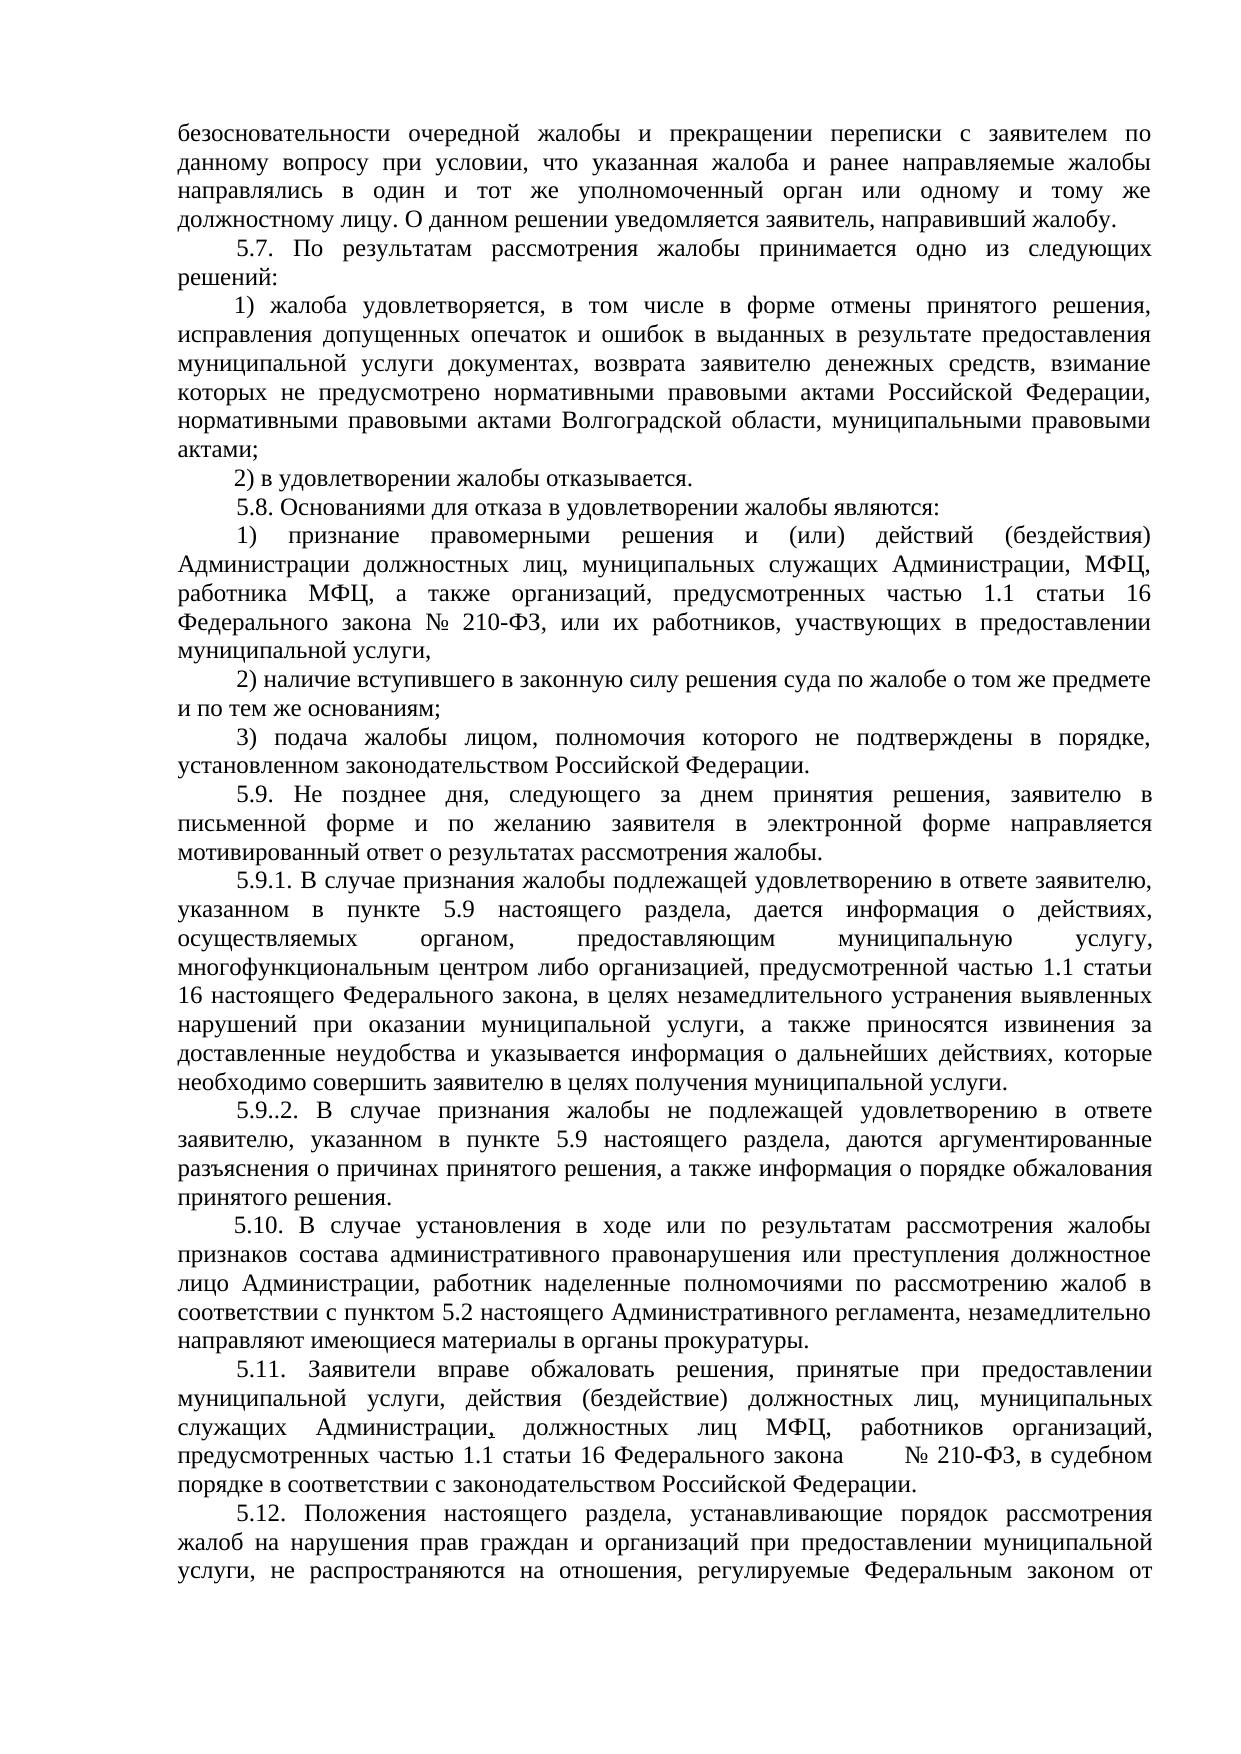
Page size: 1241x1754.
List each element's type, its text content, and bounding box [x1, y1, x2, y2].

text 5.9..2. В случае признания жалобы не подлежащей удовлетворению в ответе заявителю, указанном в пункте 5.9 настоящего раздела, даются аргументированные разъяснения о причинах принятого решения, а также информация о порядке обжалования принятого решения. [177, 1096, 1153, 1211]
text 5.9. Не позднее дня, следующего за днем принятия решения, заявителю в письменной форме и по желанию заявителя в электронной форме направляется мотивированный ответ о результатах рассмотрения жалобы. [177, 779, 1153, 866]
text 3) подача жалобы лицом, полномочия которого не подтверждены в порядке, установленном законодательством Российской Федерации. [177, 722, 1152, 779]
text 1) признание правомерными решения и (или) действий (бездействия) Администрации должностных лиц, муниципальных служащих Администрации, МФЦ, работника МФЦ, а также организаций, предусмотренных частью 1.1 статьи 16 Федерального закона № 210-ФЗ, или их работников, участвующих в предоставлении муниципальной услуги, [177, 521, 1152, 664]
text 5.9.1. В случае признания жалобы подлежащей удовлетворению в ответе заявителю, указанном в пункте 5.9 настоящего раздела, дается информация о действиях, осуществляемых органом, предоставляющим муниципальную услугу, многофункциональным центром либо организацией, предусмотренной частью 1.1 статьи 16 настоящего Федерального закона, в целях незамедлительного устранения выявленных нарушений при оказании муниципальной услуги, а также приносятся извинения за доставленные неудобства и указывается информация о дальнейших действиях, которые необходимо совершить заявителю в целях получения муниципальной услуги. [177, 866, 1153, 1096]
text 2) в удовлетворении жалобы отказывается. [177, 463, 1152, 492]
text 5.11. Заявители вправе обжаловать решения, принятые при предоставлении муниципальной услуги, действия (бездействие) должностных лиц, муниципальных служащих Администрации, должностных лиц МФЦ, работников организаций, предусмотренных частью 1.1 статьи 16 Федерального закона № 210-ФЗ, в судебном порядке в соответствии с законодательством Российской Федерации. [177, 1354, 1153, 1498]
text 5.8. Основаниями для отказа в удовлетворении жалобы являются: [177, 492, 1152, 521]
text 1) жалоба удовлетворяется, в том числе в форме отмены принятого решения, исправления допущенных опечаток и ошибок в выданных в результате предоставления муниципальной услуги документах, возврата заявителю денежных средств, взимание которых не предусмотрено нормативными правовыми актами Российской Федерации, нормативными правовыми актами Волгоградской области, муниципальными правовыми актами; [177, 291, 1152, 463]
text 5.10. В случае установления в ходе или по результатам рассмотрения жалобы признаков состава административного правонарушения или преступления должностное лицо Администрации, работник наделенные полномочиями по рассмотрению жалоб в соответствии с пунктом 5.2 настоящего Административного регламента, незамедлительно направляют имеющиеся материалы в органы прокуратуры. [177, 1211, 1152, 1354]
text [177, 1498, 1153, 1584]
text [177, 118, 1152, 233]
text 5.7. По результатам рассмотрения жалобы принимается одно из следующих решений: [177, 233, 1153, 291]
text 2) наличие вступившего в законную силу решения суда по жалобе о том же предмете и по тем же основаниям; [177, 664, 1152, 722]
